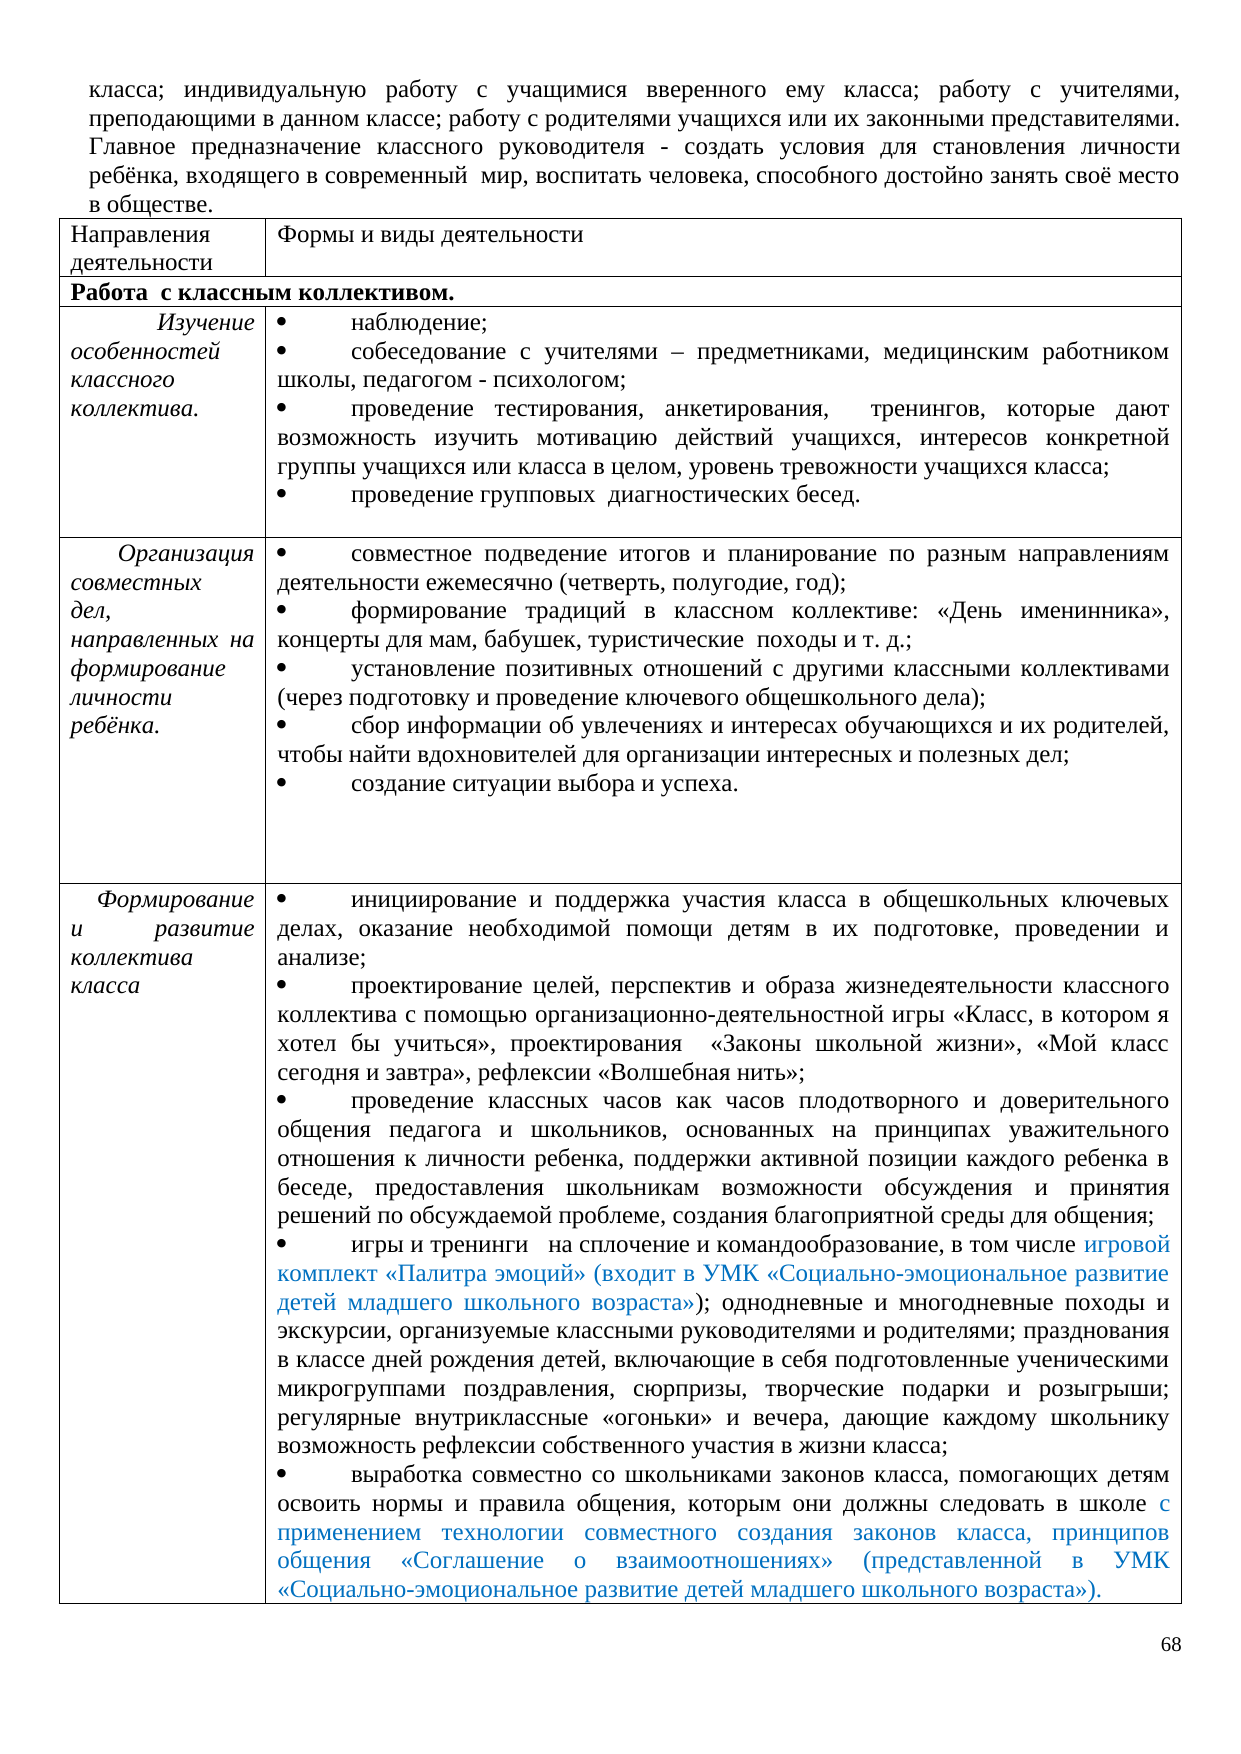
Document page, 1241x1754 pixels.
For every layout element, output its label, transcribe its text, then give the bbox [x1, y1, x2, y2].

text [89, 74, 1181, 218]
table_cell Работа с классным коллективом. [60, 277, 1181, 306]
table_cell Формирование и развитие коллектива класса [60, 884, 265, 1603]
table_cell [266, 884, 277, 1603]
table_cell Организация совместных дел, направленных на формирование личности ребёнка. [60, 538, 265, 883]
table_cell совместное подведение итогов и планирование по разным направлениям деятельности ежемесячно (четверть, полугодие, год); формирование традиций в классном коллективе: «День именинника», концерты для мам, бабушек, туристические походы и т. д.; установление позитивных отношений с другими классными коллективами (через подготовку и проведение ключевого общешкольного дела); сбор информации об увлечениях и интересах обучающихся и их родителей, чтобы найти вдохновителей для организации интересных и полезных дел; создание ситуации выбора и успеха. [266, 538, 1181, 883]
table_header Направления деятельности [60, 219, 265, 276]
table_header Формы и виды деятельности [266, 219, 1181, 276]
table_cell Изучение особенностей классного коллектива. [60, 307, 265, 537]
table_cell наблюдение; собеседование с учителями – предметниками, медицинским работником школы, педагогом - психологом; проведение тестирования, анкетирования, тренингов, которые дают возможность изучить мотивацию действий учащихся, интересов конкретной группы учащихся или класса в целом, уровень тревожности учащихся класса; проведение групповых диагностических бесед. [266, 307, 1181, 537]
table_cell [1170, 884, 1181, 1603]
